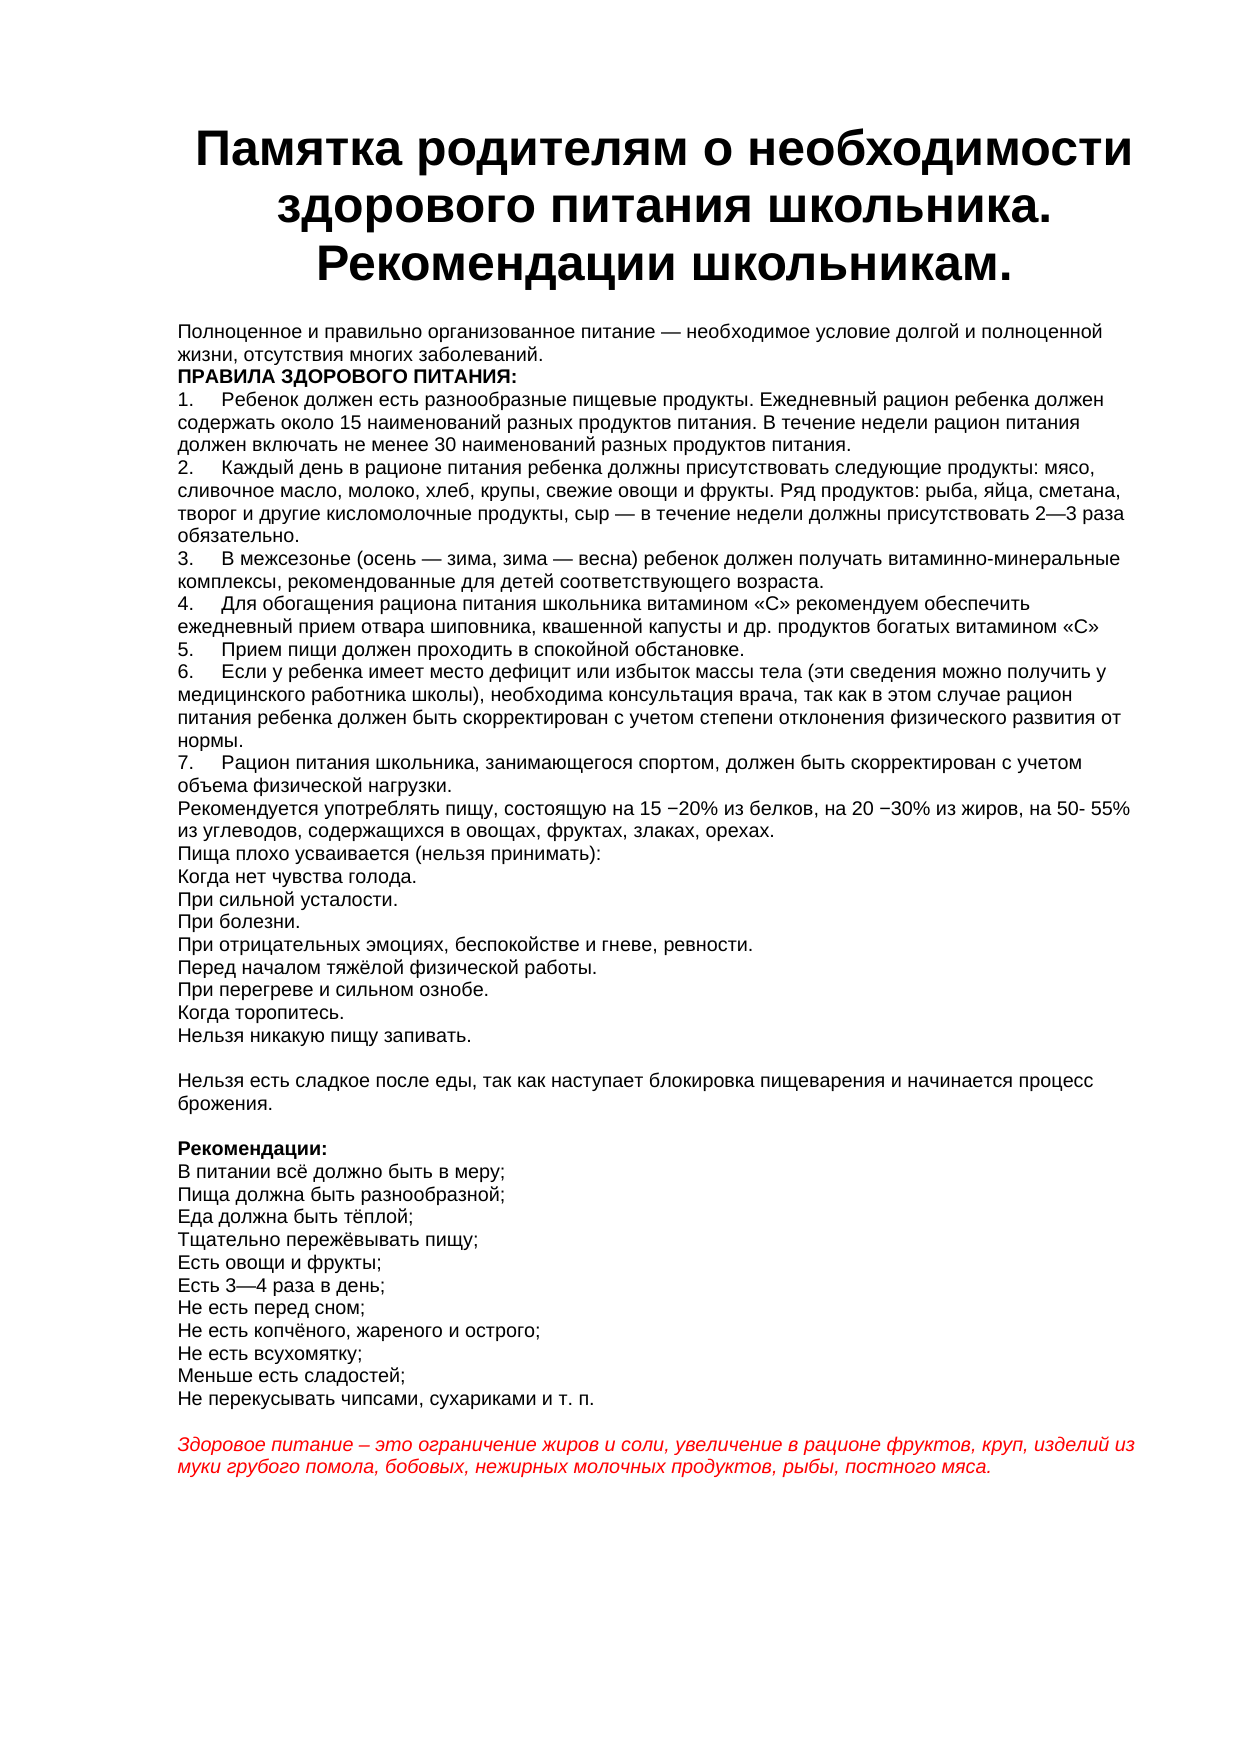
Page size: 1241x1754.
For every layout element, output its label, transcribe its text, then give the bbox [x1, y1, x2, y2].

text Полноценное и правильно организованное питание — необходимое условие долгой и полноценной жизни, отсутствия многих заболеваний. ПРАВИЛА ЗДОРОВОГО ПИТАНИЯ: 1. Ребенок должен есть разнообразные пищевые продукты. Ежедневный рацион ребенка должен содержать около 15 наименований разных продуктов питания. В течение недели рацион питания должен включать не менее 30 наименований разных продуктов питания. 2. Каждый день в рационе питания ребенка должны присутствовать следующие продукты: мясо, сливочное масло, молоко, хлеб, крупы, свежие овощи и фрукты. Ряд продуктов: рыба, яйца, сметана, творог и другие кисломолочные продукты, сыр — в течение недели должны присутствовать 2—3 раза обязательно. 3. В межсезонье (осень — зима, зима — весна) ребенок должен получать витаминно-минеральные комплексы, рекомендованные для детей соответствующего возраста. 4. Для обогащения рациона питания школьника витамином «С» рекомендуем обеспечить ежедневный прием отвара шиповника, квашенной капусты и др. продуктов богатых витамином «С» 5. Прием пищи должен проходить в спокойной обстановке. 6. Если у ребенка имеет место дефицит или избыток массы тела (эти сведения можно получить у медицинского работника школы), необходима консультация врача, так как в этом случае рацион питания ребенка должен быть скорректирован с учетом степени отклонения физического развития от нормы. 7. Рацион питания школьника, занимающегося спортом, должен быть скорректирован с учетом объема физической нагрузки. Рекомендуется употреблять пищу, состоящую на 15 −20% из белков, на 20 −30% из жиров, на 50- 55% из углеводов, содержащихся в овощах, фруктах, злаках, орехах. Пища плохо усваивается (нельзя принимать): Когда нет чувства голода. При сильной усталости. При болезни. При отрицательных эмоциях, беспокойстве и гневе, ревности. Перед началом тяжёлой физической работы. При перегреве и сильном ознобе. Когда торопитесь. Нельзя никакую пищу запивать. Нельзя есть сладкое после еды, так как наступает блокировка пищеварения и начинается процесс брожения. Рекомендации: В питании всё должно быть в меру; Пища должна быть разнообразной; Еда должна быть тёплой; Тщательно пережёвывать пищу; Есть овощи и фрукты; Есть 3—4 раза в день; Не есть перед сном; Не есть копчёного, жареного и острого; Не есть всухомятку; Меньше есть сладостей; Не перекусывать чипсами, сухариками и т. п. Здоровое питание – это ограничение жиров и соли, увеличение в рационе фруктов, круп, изделий из муки грубого помола, бобовых, нежирных молочных продуктов, рыбы, постного мяса. [177, 320, 1152, 1478]
text Памятка родителям о необходимости здорового питания школьника. Рекомендации школьникам. [177, 118, 1152, 291]
